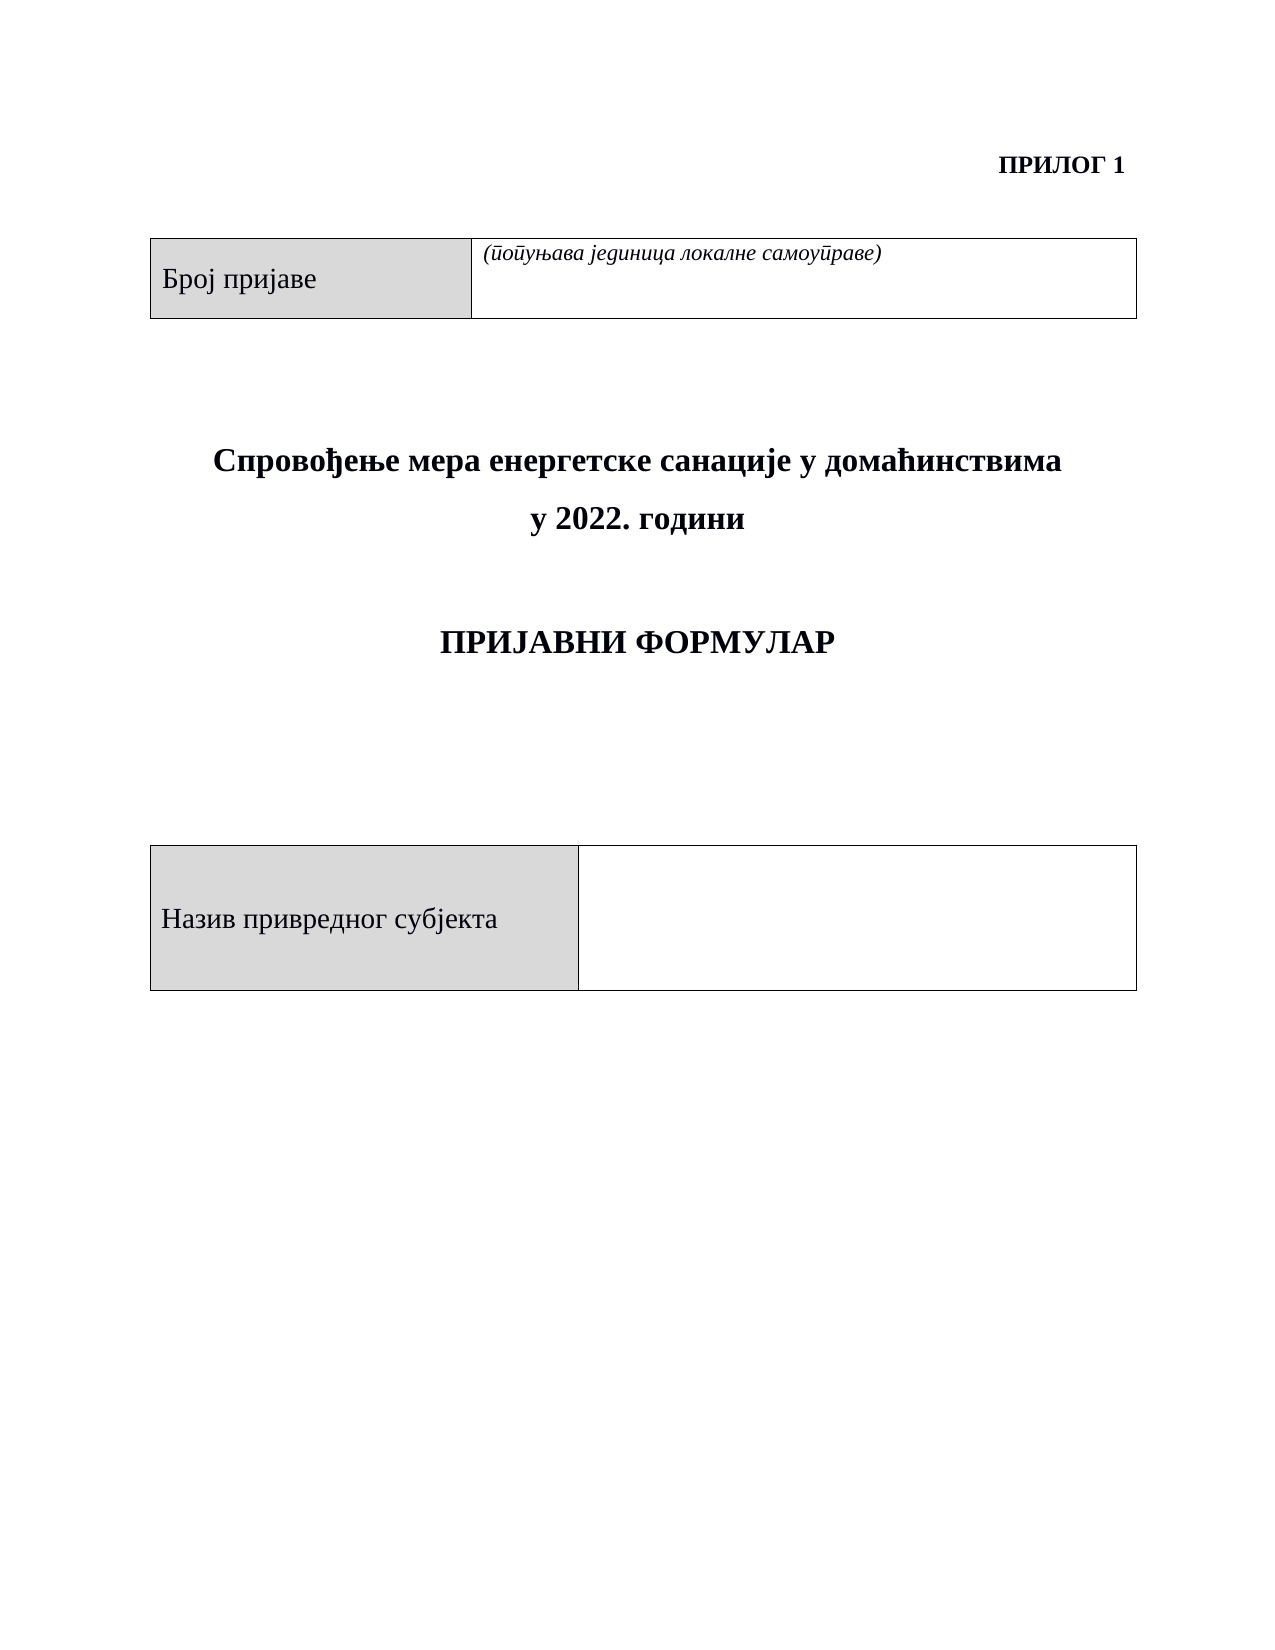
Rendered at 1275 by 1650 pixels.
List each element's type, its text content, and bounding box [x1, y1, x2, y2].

table_header (попуњава јединица локалне самоуправе) [472, 239, 1136, 318]
text ПРИЛОГ 1 [150, 150, 1125, 179]
table_header Број пријаве [151, 239, 471, 318]
text у 2022. години [150, 498, 1125, 537]
text ПРИЈАВНИ ФОРМУЛАР [150, 622, 1125, 661]
text Спровођење мера енергетске санације у домаћинствима [150, 440, 1125, 479]
table_header Назив привредног субјекта [151, 846, 578, 990]
table_header [579, 846, 1136, 990]
